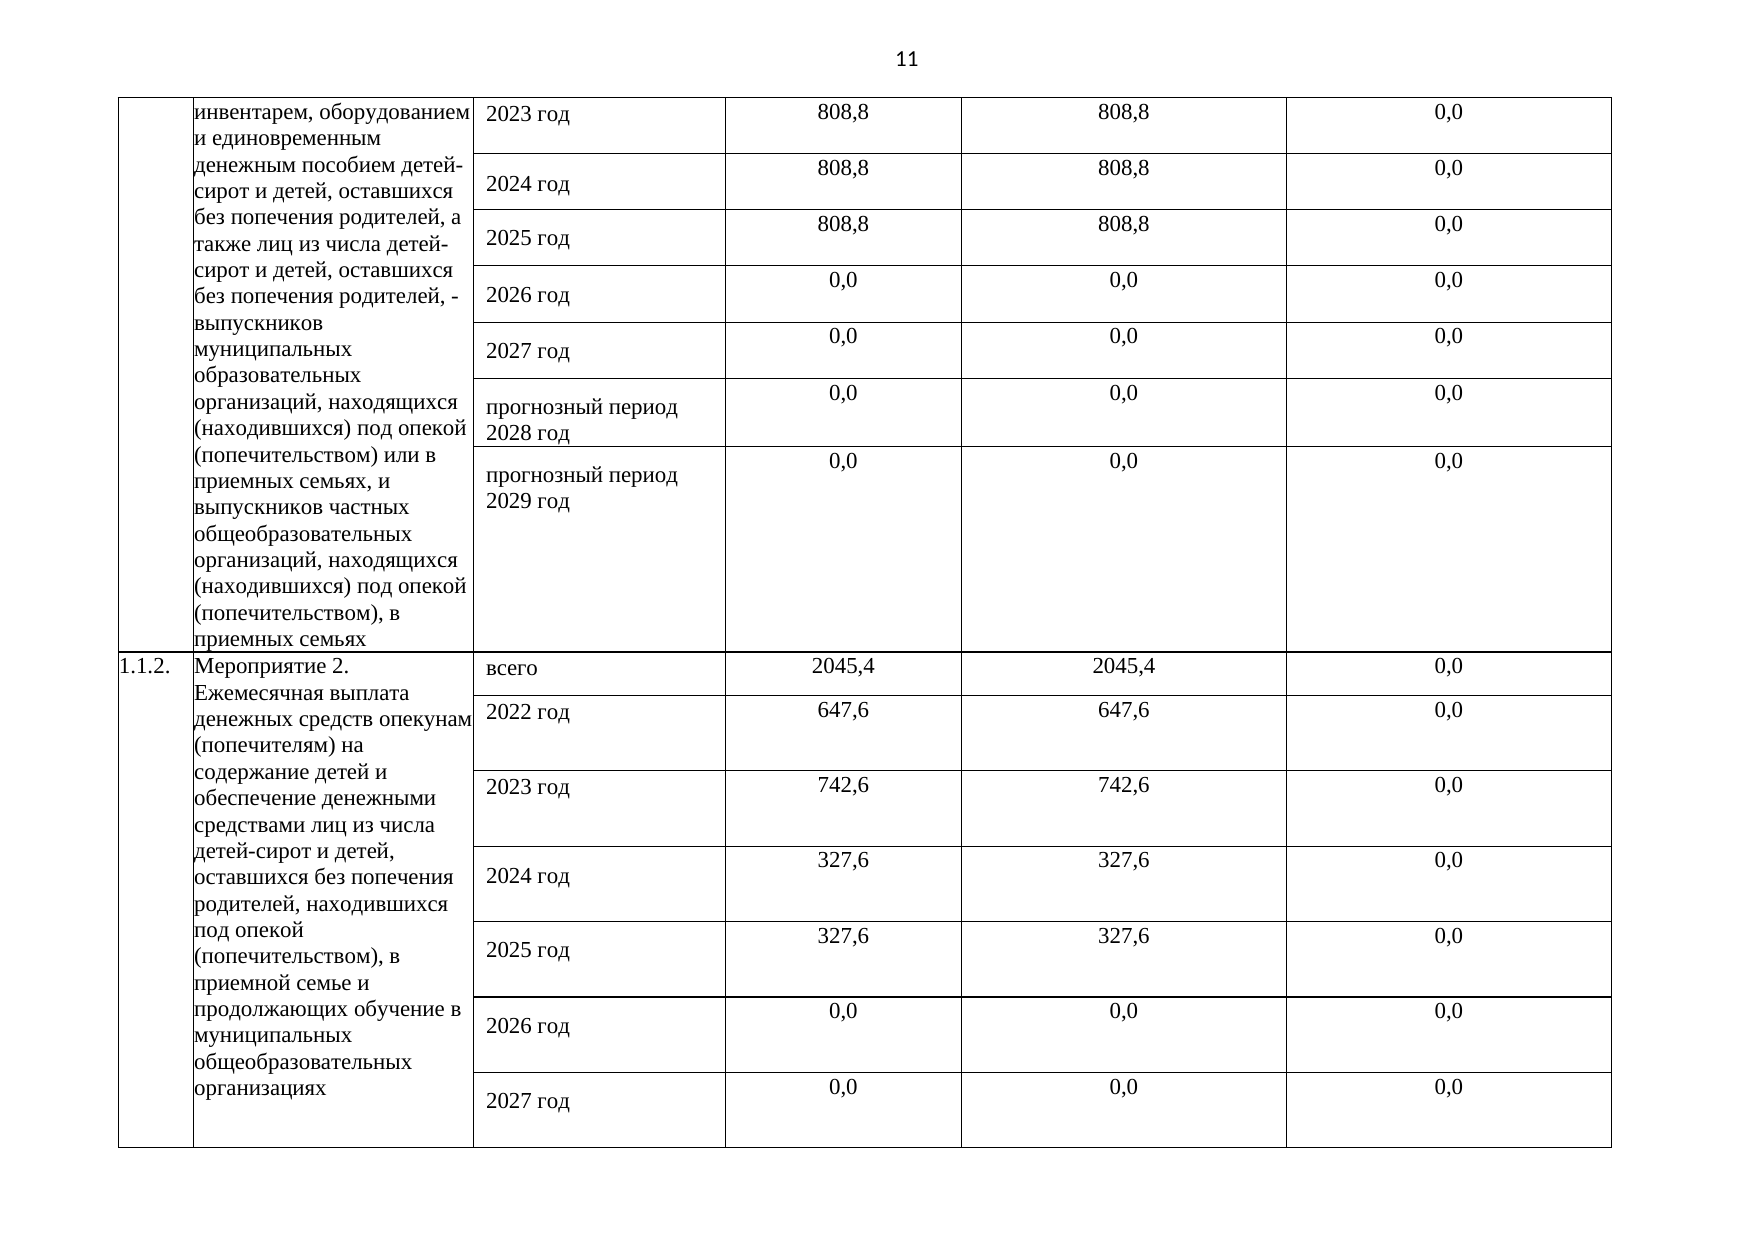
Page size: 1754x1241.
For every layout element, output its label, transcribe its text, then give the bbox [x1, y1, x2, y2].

table_cell 0,0 [726, 323, 961, 378]
table_cell 0,0 [1287, 379, 1611, 446]
table_cell 2026 год [474, 266, 725, 322]
table_cell 327,6 [726, 922, 961, 996]
table_cell 0,0 [1287, 1073, 1611, 1147]
table_cell 647,6 [726, 696, 961, 770]
table_cell 2045,4 [726, 653, 961, 695]
table_cell 2022 год [474, 696, 725, 770]
table_cell 0,0 [1287, 98, 1611, 153]
table_cell 808,8 [726, 154, 961, 209]
table_cell 0,0 [1287, 210, 1611, 265]
table_cell 0,0 [726, 266, 961, 322]
table_cell 2026 год [474, 998, 725, 1072]
table_cell 0,0 [1287, 998, 1611, 1072]
table_cell 2024 год [474, 154, 725, 209]
table_cell 2045,4 [962, 653, 1286, 695]
table_cell 327,6 [962, 847, 1286, 921]
table_cell 2023 год [474, 771, 725, 846]
table_cell 0,0 [962, 323, 1286, 378]
table_cell 808,8 [962, 154, 1286, 209]
table_cell 808,8 [962, 210, 1286, 265]
table_cell 0,0 [1287, 266, 1611, 322]
table_cell 808,8 [726, 210, 961, 265]
table_cell 0,0 [962, 266, 1286, 322]
table_cell 2027 год [474, 323, 725, 378]
table_cell 0,0 [1287, 653, 1611, 695]
table_cell 0,0 [962, 998, 1286, 1072]
table_cell 0,0 [726, 998, 961, 1072]
table_cell прогнозный период 2029 год [474, 447, 725, 651]
table_cell всего [474, 653, 725, 695]
table_cell 327,6 [726, 847, 961, 921]
table_cell 2024 год [474, 847, 725, 921]
table_cell 0,0 [1287, 447, 1611, 651]
table_cell 0,0 [1287, 847, 1611, 921]
table_cell 1.1.2. [119, 653, 193, 1147]
table_cell 647,6 [962, 696, 1286, 770]
table_cell 2023 год [474, 98, 725, 153]
table_cell 0,0 [726, 447, 961, 651]
table_cell 0,0 [1287, 154, 1611, 209]
table_cell 0,0 [1287, 922, 1611, 996]
table_cell Мероприятие 2. Ежемесячная выплата денежных средств опекунам (попечителям) на содержание детей и обеспечение денежными средствами лиц из числа детей-сирот и детей, оставшихся без попечения родителей, находившихся под опекой (попечительством), в приемной семье и продолжающих обучение в муниципальных общеобразовательных организациях [194, 653, 473, 1147]
table_cell 808,8 [726, 98, 961, 153]
table_cell 0,0 [1287, 323, 1611, 378]
table_cell прогнозный период 2028 год [474, 379, 725, 446]
table_cell 0,0 [726, 379, 961, 446]
table_cell 2027 год [474, 1073, 725, 1147]
table_cell 0,0 [1287, 771, 1611, 846]
table_cell 0,0 [726, 1073, 961, 1147]
table_cell 327,6 [962, 922, 1286, 996]
table_cell 0,0 [1287, 696, 1611, 770]
table_cell 2025 год [474, 922, 725, 996]
table_cell 808,8 [962, 98, 1286, 153]
table_cell 2025 год [474, 210, 725, 265]
table_cell 0,0 [962, 447, 1286, 651]
table_cell 742,6 [726, 771, 961, 846]
table_cell 742,6 [962, 771, 1286, 846]
table_cell 0,0 [962, 379, 1286, 446]
table_cell 0,0 [962, 1073, 1286, 1147]
